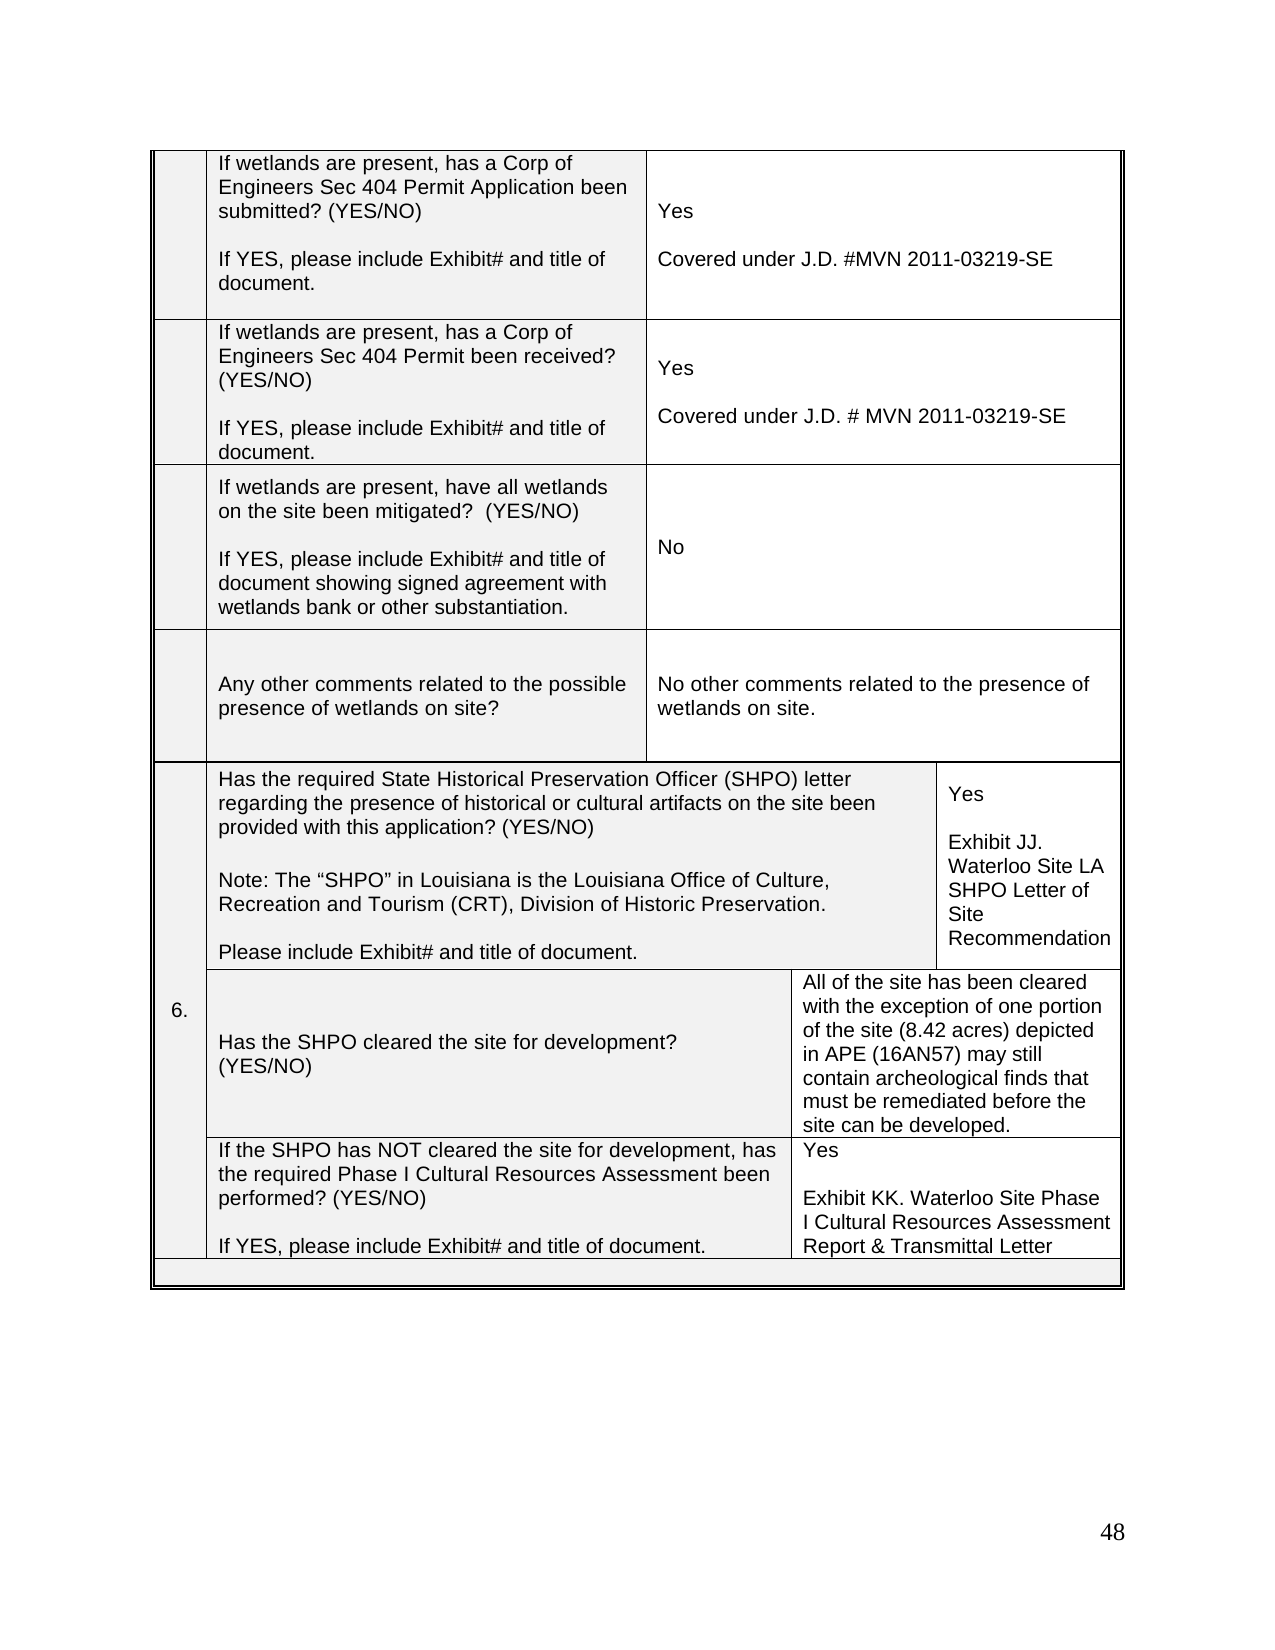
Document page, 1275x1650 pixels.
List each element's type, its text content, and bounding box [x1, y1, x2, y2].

table_cell Has the SHPO cleared the site for development? (YES/NO) [207, 970, 791, 1137]
table_cell Yes Covered under J.D. # MVN 2011-03219-SE [647, 320, 1120, 463]
table_cell All of the site has been cleared with the exception of one portion of the site (8.42 acres) depicted in APE (16AN57) may still contain archeological finds that must be remediated before the site can be developed. [792, 970, 1120, 1137]
table_cell [155, 465, 206, 629]
table_cell 6. [155, 763, 206, 1258]
table_cell Yes Exhibit KK. Waterloo Site Phase I Cultural Resources Assessment Report & Transmittal Letter [792, 1138, 1120, 1258]
table_cell Has the required State Historical Preservation Officer (SHPO) letter regarding the presence of historical or cultural artifacts on the site been provided with this application? (YES/NO) Note: The “SHPO” in Louisiana is the Louisiana Office of Culture, Recreation and Tourism (CRT), Division of Historic Preservation. Please include Exhibit# and title of document. [207, 763, 936, 968]
table_cell Any other comments related to the possible presence of wetlands on site? [207, 630, 646, 761]
table_cell No [647, 465, 1120, 629]
table_cell Yes Exhibit JJ. Waterloo Site LA SHPO Letter of Site Recommendation [937, 763, 1120, 968]
table_cell If wetlands are present, has a Corp of Engineers Sec 404 Permit been received? (YES/NO) If YES, please include Exhibit# and title of document. [207, 320, 646, 463]
table_cell If wetlands are present, have all wetlands on the site been mitigated? (YES/NO) If YES, please include Exhibit# and title of document showing signed agreement with wetlands bank or other substantiation. [207, 465, 646, 629]
table_cell Yes Covered under J.D. #MVN 2011-03219-SE [647, 151, 1120, 319]
table_cell If wetlands are present, has a Corp of Engineers Sec 404 Permit Application been submitted? (YES/NO) If YES, please include Exhibit# and title of document. [207, 151, 646, 319]
table_cell No other comments related to the presence of wetlands on site. [647, 630, 1120, 761]
table_cell [155, 320, 206, 463]
table_cell [155, 1259, 1120, 1285]
table_cell [155, 151, 206, 319]
table_cell If the SHPO has NOT cleared the site for development, has the required Phase I Cultural Resources Assessment been performed? (YES/NO) If YES, please include Exhibit# and title of document. [207, 1138, 791, 1258]
table_cell [155, 630, 206, 761]
